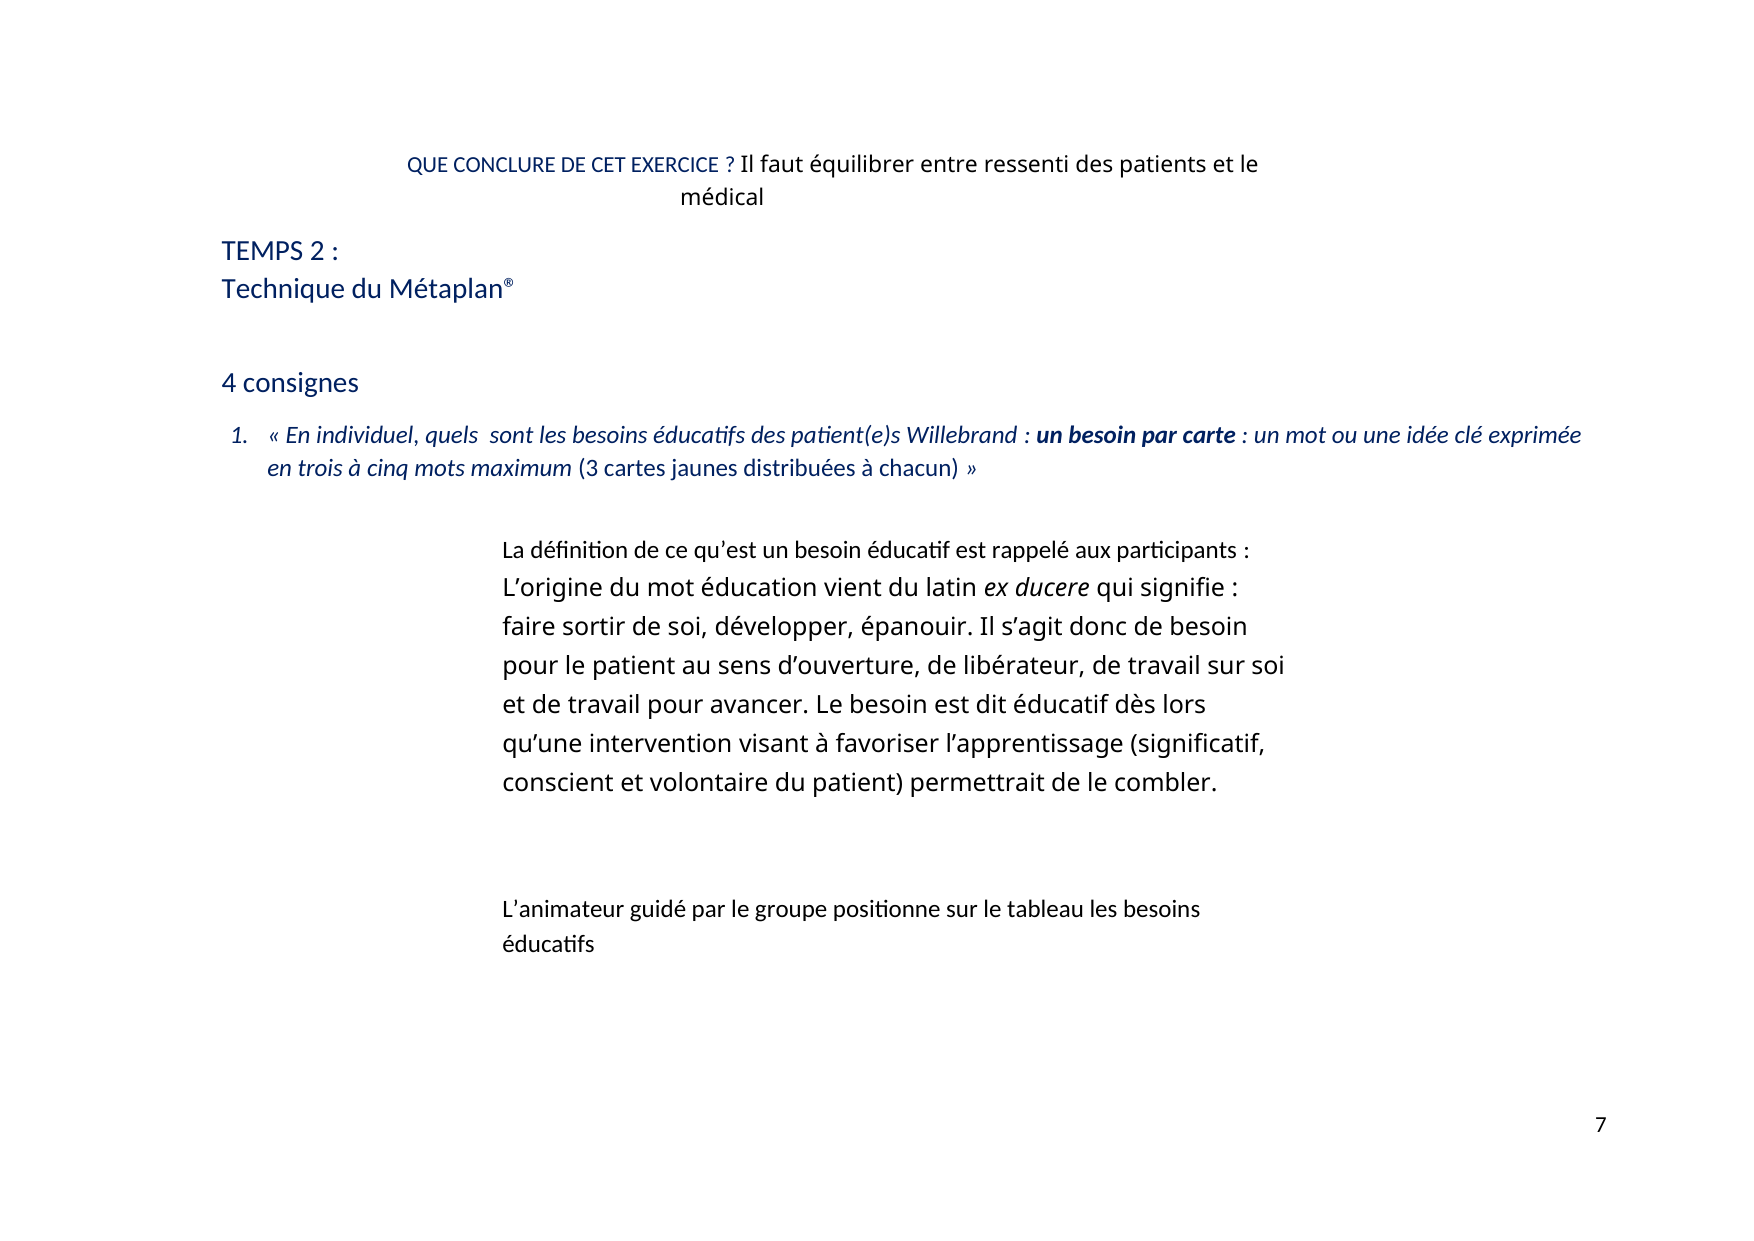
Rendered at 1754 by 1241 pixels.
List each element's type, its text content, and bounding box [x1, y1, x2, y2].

text QUE CONCLURE DE CET EXERCICE ? Il faut équilibrer entre ressenti des patients et le médical [148, 148, 1296, 213]
text TEMPS 2 : Technique du Métaplan® [221, 232, 1606, 306]
text L’origine du mot éducation vient du latin ex ducere qui signifie : faire sortir de soi, développer, épanouir. Il s’agit donc de besoin pour le patient au sens d’ouverture, de libérateur, de travail sur soi et de travail pour avancer. Le besoin est dit éducatif dès lors qu’une intervention visant à favoriser l’apprentissage (significatif, conscient et volontaire du patient) permettrait de le combler. [502, 569, 1287, 799]
text 4 consignes [221, 325, 1606, 399]
text L’animateur guidé par le groupe positionne sur le tableau les besoins éducatifs [502, 893, 1287, 958]
list « En individuel, quels sont les besoins éducatifs des patient(e)s Willebrand : un besoin par carte : un mot ou une idée clé exprimée en trois à cinq mots maximum (3 cartes jaunes distribuées à chacun) » [229, 419, 1606, 482]
text La définition de ce qu’est un besoin éducatif est rappelé aux participants : [502, 534, 1287, 565]
